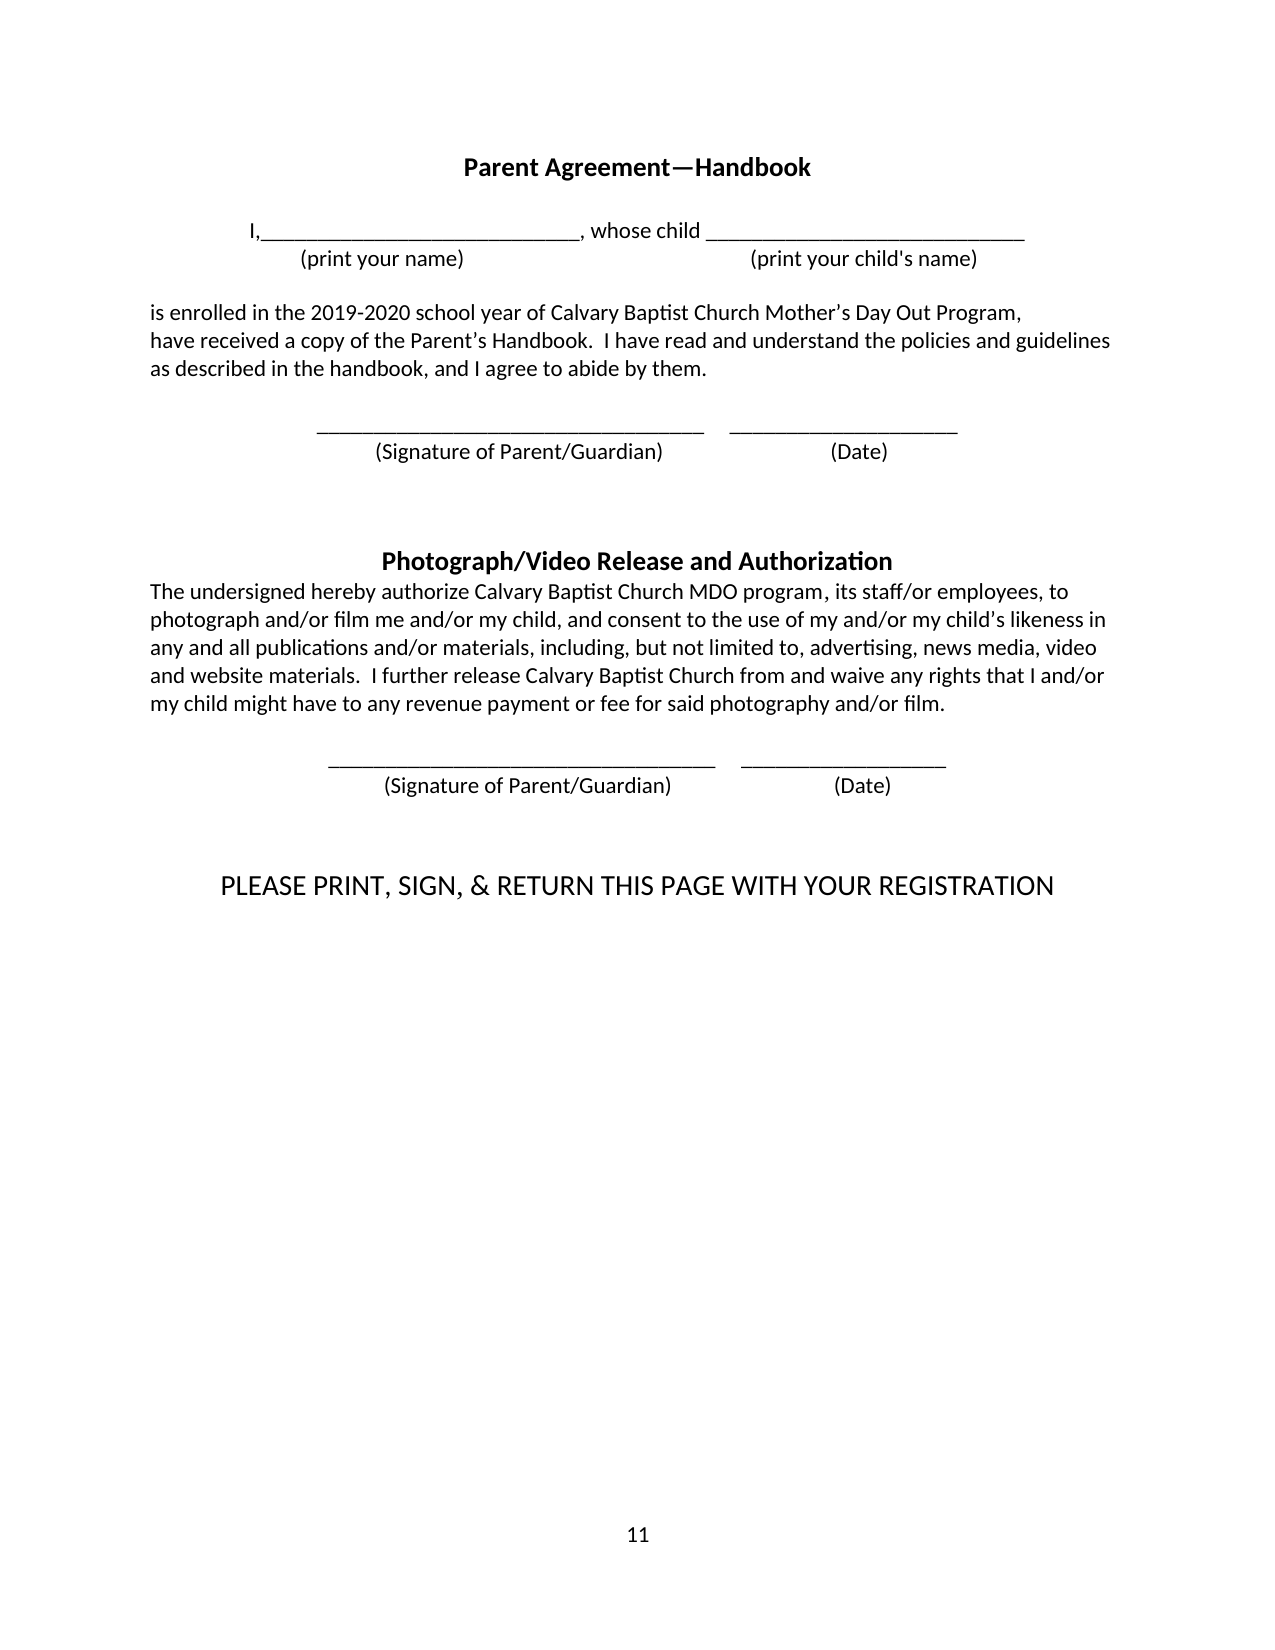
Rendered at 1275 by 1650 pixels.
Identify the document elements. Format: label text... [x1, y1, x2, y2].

text __________________________________ ____________________ [150, 409, 1125, 437]
text Parent Agreement—Handbook [150, 150, 1125, 183]
text (print your name) (print your child's name) [225, 244, 1125, 272]
text as described in the handbook, and I agree to abide by them. [150, 354, 1125, 382]
text (Signature of Parent/Guardian) (Date) [300, 437, 1125, 465]
text I,____________________________, whose child ____________________________ [150, 216, 1125, 244]
text (Signature of Parent/Guardian) (Date) [150, 771, 1125, 799]
text The undersigned hereby authorize Calvary Baptist Church MDO program, its staff/or employees, to photograph and/or film me and/or my child, and consent to the use of my and/or my child’s likeness in any and all publications and/or materials, including, but not limited to, advertising, news media, video and website materials. I further release Calvary Baptist Church from and waive any rights that I and/or my child might have to any revenue payment or fee for said photography and/or film. [150, 577, 1125, 717]
text Photograph/Video Release and Authorization [150, 544, 1125, 577]
text PLEASE PRINT, SIGN, & RETURN THIS PAGE WITH YOUR REGISTRATION [150, 867, 1125, 902]
text have received a copy of the Parent’s Handbook. I have read and understand the policies and guidelines [150, 326, 1125, 354]
text __________________________________ __________________ [150, 743, 1125, 771]
text is enrolled in the 2019-2020 school year of Calvary Baptist Church Mother’s Day Out Program, [150, 298, 1125, 326]
